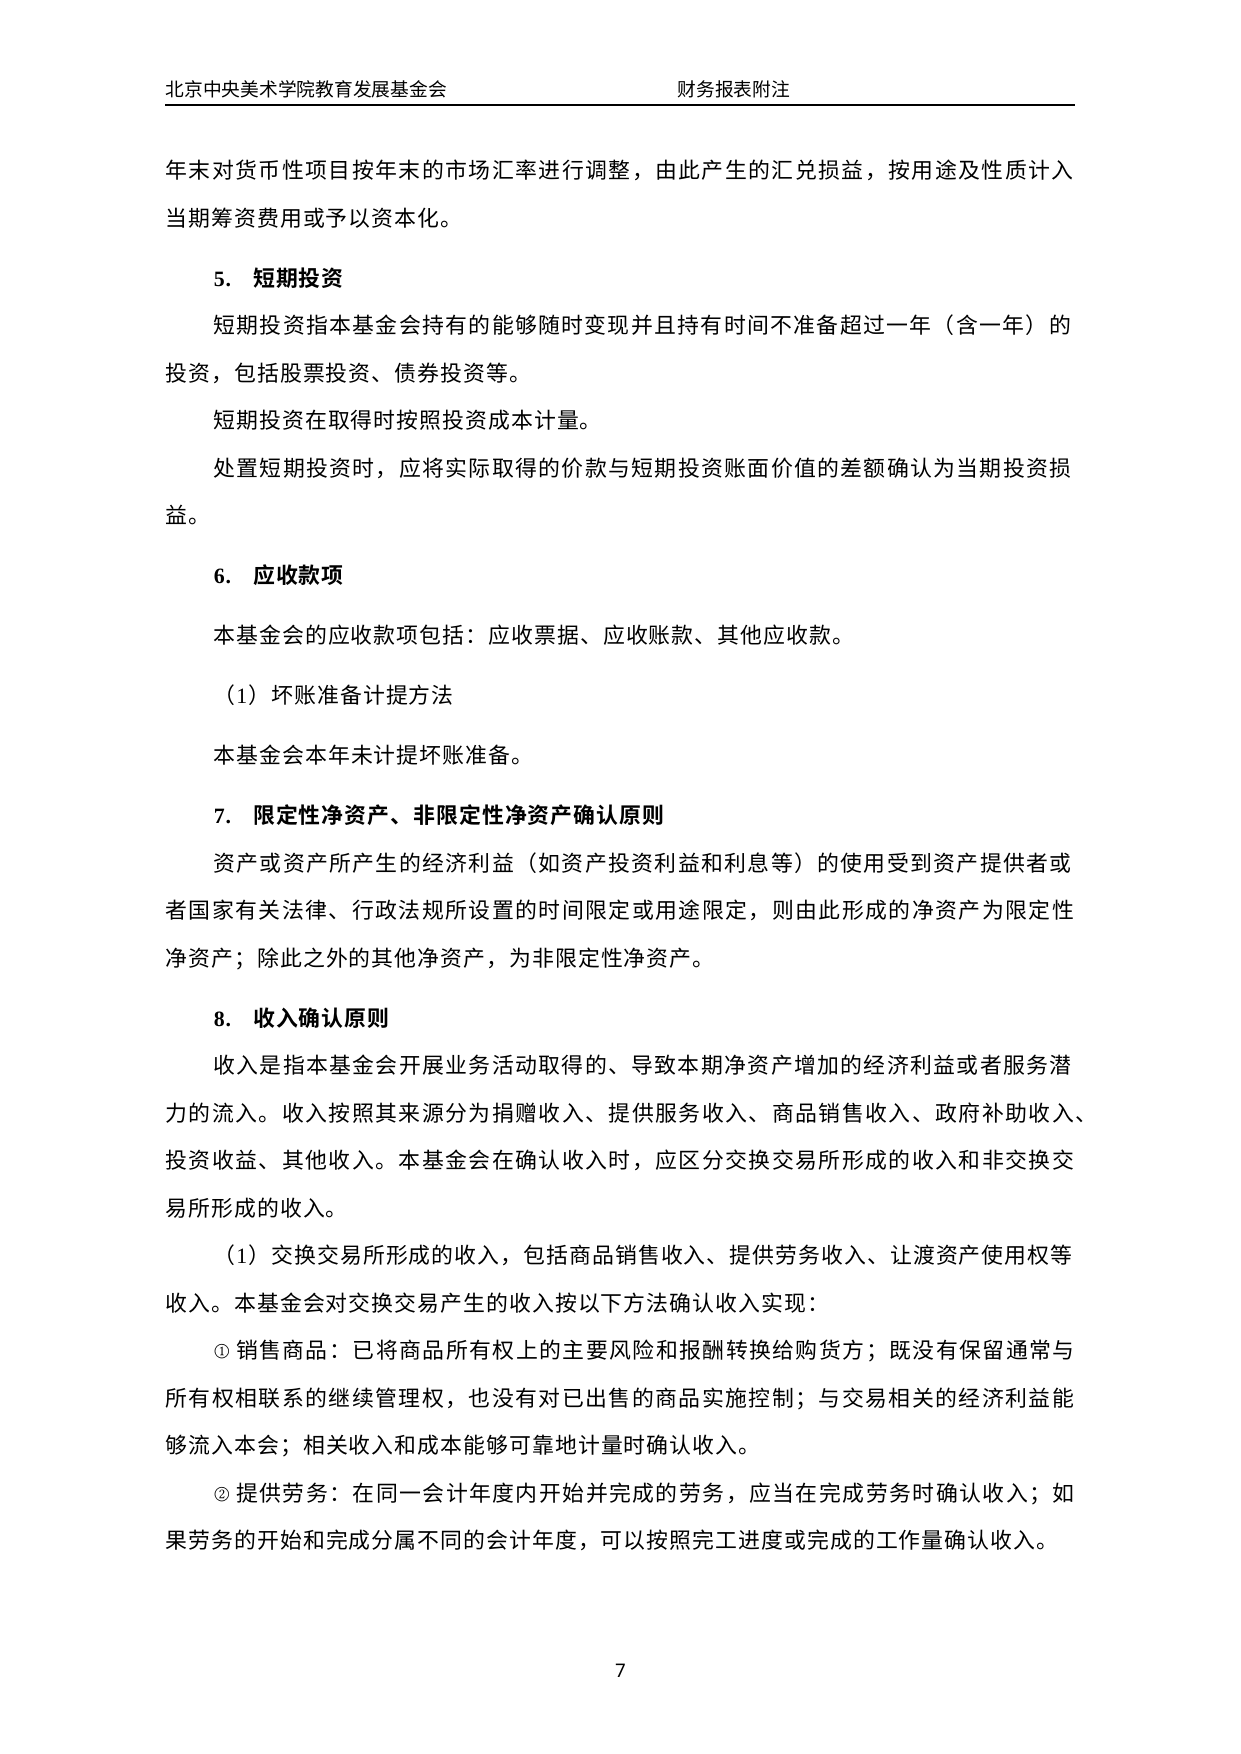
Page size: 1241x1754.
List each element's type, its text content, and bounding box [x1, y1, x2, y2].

list 应收款项 [165, 558, 1075, 590]
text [165, 153, 1075, 233]
list 限定性净资产、非限定性净资产确认原则 [165, 798, 1075, 830]
text （1）交换交易所形成的收入，包括商品销售收入、提供劳务收入、让渡资产使用权等收入。本基金会对交换交易产生的收入按以下方法确认收入实现： [165, 1238, 1075, 1318]
list 收入确认原则 [165, 1001, 1075, 1033]
text 处置短期投资时，应将实际取得的价款与短期投资账面价值的差额确认为当期投资损益。 [165, 451, 1075, 530]
text ①销售商品：已将商品所有权上的主要风险和报酬转换给购货方；既没有保留通常与所有权相联系的继续管理权，也没有对已出售的商品实施控制；与交易相关的经济利益能够流入本会；相关收入和成本能够可靠地计量时确认收入。 [165, 1333, 1075, 1460]
text （1）坏账准备计提方法 [165, 678, 1075, 710]
text 短期投资在取得时按照投资成本计量。 [165, 403, 1075, 435]
list 短期投资 [165, 261, 1075, 293]
text 收入是指本基金会开展业务活动取得的、导致本期净资产增加的经济利益或者服务潜力的流入。收入按照其来源分为捐赠收入、提供服务收入、商品销售收入、政府补助收入、投资收益、其他收入。本基金会在确认收入时，应区分交换交易所形成的收入和非交换交易所形成的收入。 [165, 1048, 1075, 1223]
text 本基金会的应收款项包括：应收票据、应收账款、其他应收款。 [165, 618, 1075, 650]
text 本基金会本年未计提坏账准备。 [165, 738, 1075, 770]
text 资产或资产所产生的经济利益（如资产投资利益和利息等）的使用受到资产提供者或者国家有关法律、行政法规所设置的时间限定或用途限定，则由此形成的净资产为限定性净资产；除此之外的其他净资产，为非限定性净资产。 [165, 846, 1075, 973]
text 短期投资指本基金会持有的能够随时变现并且持有时间不准备超过一年（含一年）的投资，包括股票投资、债券投资等。 [165, 308, 1075, 388]
text ②提供劳务：在同一会计年度内开始并完成的劳务，应当在完成劳务时确认收入；如果劳务的开始和完成分属不同的会计年度，可以按照完工进度或完成的工作量确认收入。 [165, 1476, 1075, 1555]
